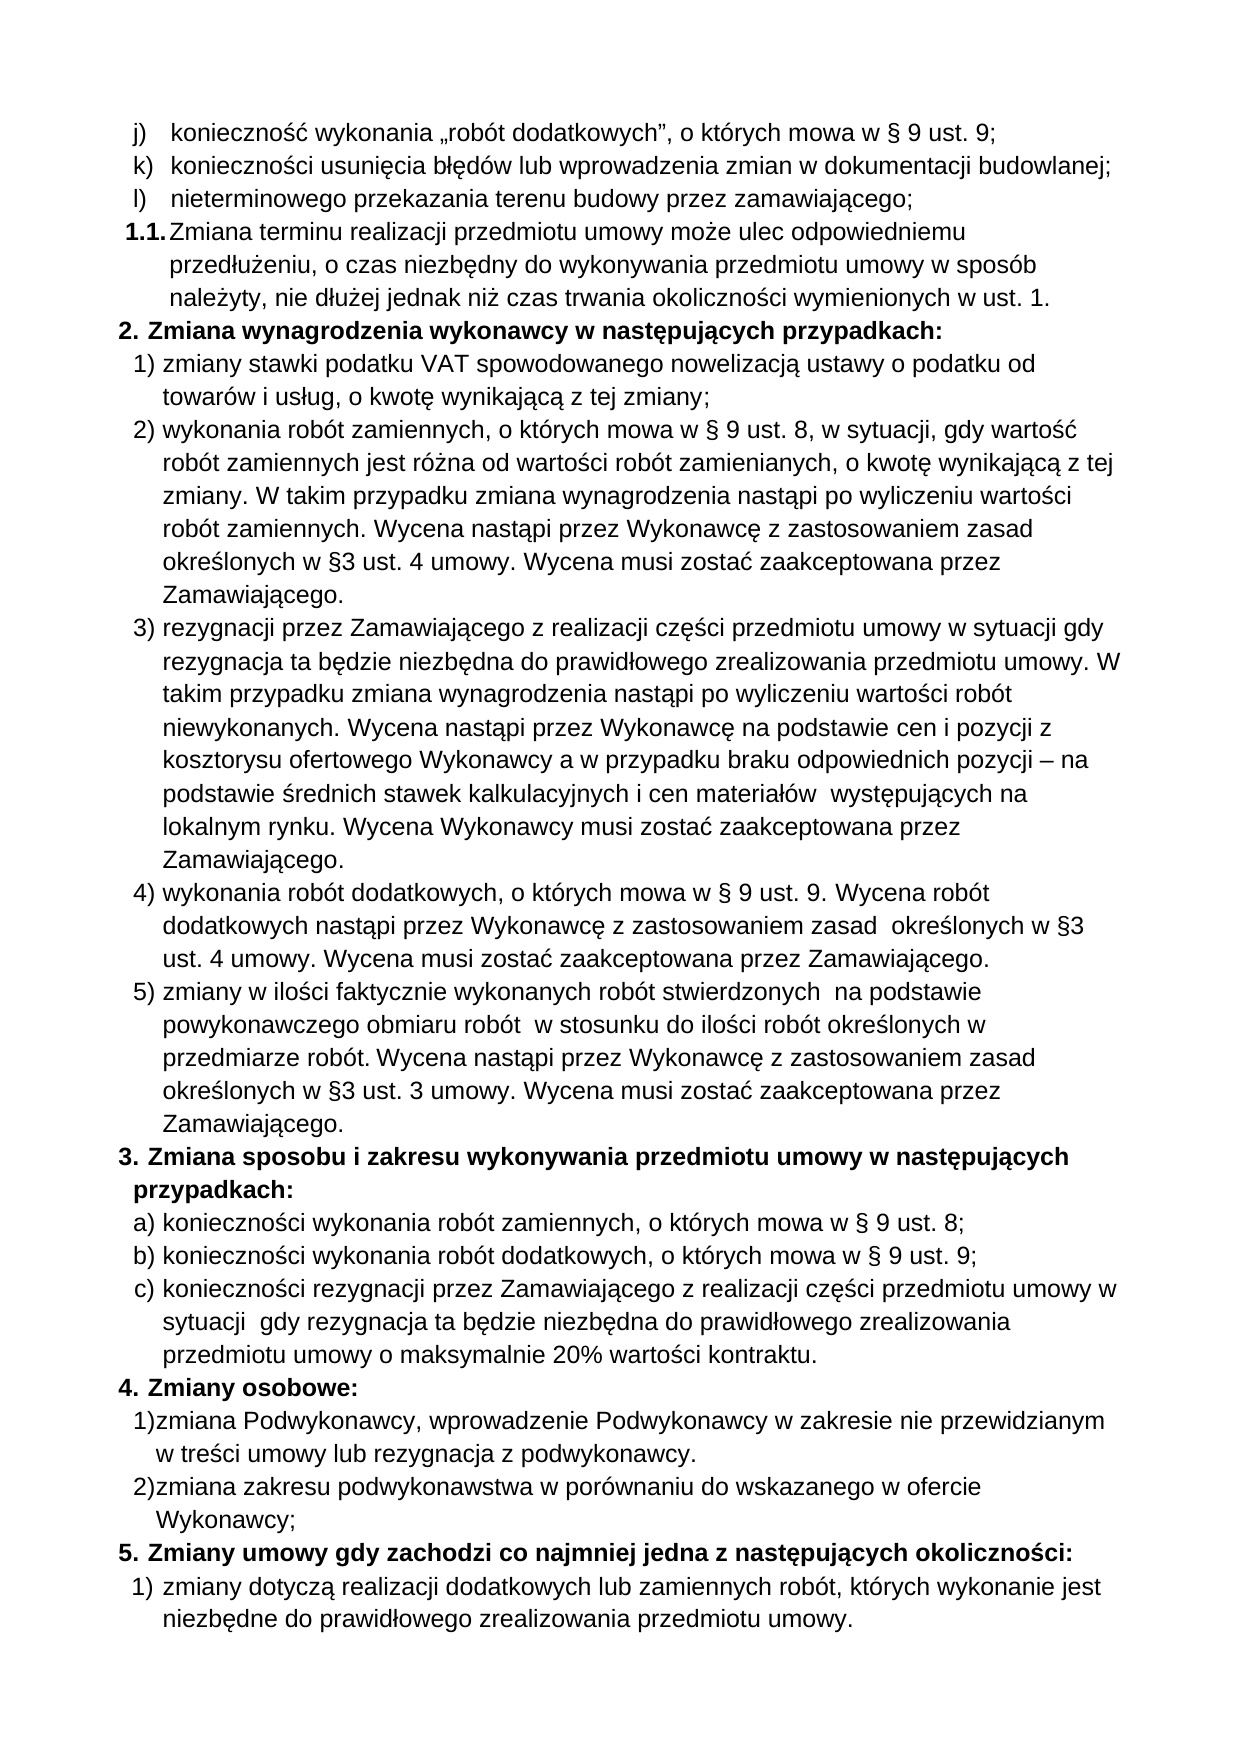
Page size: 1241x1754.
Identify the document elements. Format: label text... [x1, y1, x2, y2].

list wykonania robót dodatkowych, o których mowa w § 9 ust. 9. Wycena robót dodatkowych nastąpi przez Wykonawcę z zastosowaniem zasad określonych w §3 ust. 4 umowy. Wycena musi zostać zaakceptowana przez Zamawiającego. [133, 878, 1122, 972]
list Zmiana sposobu i zakresu wykonywania przedmiotu umowy w następujących przypadkach: [118, 1142, 1122, 1204]
list wykonania robót zamiennych, o których mowa w § 9 ust. 8, w sytuacji, gdy wartość robót zamiennych jest różna od wartości robót zamienianych, o kwotę wynikającą z tej zmiany. W takim przypadku zmiana wynagrodzenia nastąpi po wyliczeniu wartości robót zamiennych. Wycena nastąpi przez Wykonawcę z zastosowaniem zasad określonych w §3 ust. 4 umowy. Wycena musi zostać zaakceptowana przez Zamawiającego. [133, 415, 1122, 609]
list rezygnacji przez Zamawiającego z realizacji części przedmiotu umowy w sytuacji gdy rezygnacja ta będzie niezbędna do prawidłowego zrealizowania przedmiotu umowy. W takim przypadku zmiana wynagrodzenia nastąpi po wyliczeniu wartości robót niewykonanych. Wycena nastąpi przez Wykonawcę na podstawie cen i pozycji z kosztorysu ofertowego Wykonawcy a w przypadku braku odpowiednich pozycji – na podstawie średnich stawek kalkulacyjnych i cen materiałów występujących na lokalnym rynku. Wycena Wykonawcy musi zostać zaakceptowana przez Zamawiającego. [133, 613, 1122, 873]
list zmiana zakresu podwykonawstwa w porównaniu do wskazanego w ofercie Wykonawcy; [133, 1472, 1122, 1534]
list zmiany dotyczą realizacji dodatkowych lub zamiennych robót, których wykonanie jest niezbędne do prawidłowego zrealizowania przedmiotu umowy. [131, 1571, 1122, 1633]
list nieterminowego przekazania terenu budowy przez zamawiającego; [133, 184, 1122, 213]
list zmiany w ilości faktycznie wykonanych robót stwierdzonych na podstawie powykonawczego obmiaru robót w stosunku do ilości robót określonych w przedmiarze robót. Wycena nastąpi przez Wykonawcę z zastosowaniem zasad określonych w §3 ust. 3 umowy. Wycena musi zostać zaakceptowana przez Zamawiającego. [133, 977, 1122, 1138]
list Zmiana terminu realizacji przedmiotu umowy może ulec odpowiedniemu przedłużeniu, o czas niezbędny do wykonywania przedmiotu umowy w sposób należyty, nie dłużej jednak niż czas trwania okoliczności wymienionych w ust. 1. [125, 217, 1122, 312]
list konieczności usunięcia błędów lub wprowadzenia zmian w dokumentacji budowlanej; [133, 151, 1122, 180]
list Zmiany osobowe: [118, 1373, 1122, 1402]
list zmiana Podwykonawcy, wprowadzenie Podwykonawcy w zakresie nie przewidzianym w treści umowy lub rezygnacja z podwykonawcy. [133, 1406, 1122, 1468]
list konieczności wykonania robót zamiennych, o których mowa w § 9 ust. 8; [133, 1208, 1122, 1237]
list zmiany stawki podatku VAT spowodowanego nowelizacją ustawy o podatku od towarów i usług, o kwotę wynikającą z tej zmiany; [133, 349, 1122, 411]
list konieczności wykonania robót dodatkowych, o których mowa w § 9 ust. 9; [133, 1241, 1122, 1270]
list konieczności rezygnacji przez Zamawiającego z realizacji części przedmiotu umowy w sytuacji gdy rezygnacja ta będzie niezbędna do prawidłowego zrealizowania przedmiotu umowy o maksymalnie 20% wartości kontraktu. [134, 1274, 1122, 1369]
list konieczność wykonania „robót dodatkowych”, o których mowa w § 9 ust. 9; [133, 118, 1122, 147]
list Zmiana wynagrodzenia wykonawcy w następujących przypadkach: [118, 316, 1122, 345]
list Zmiany umowy gdy zachodzi co najmniej jedna z następujących okoliczności: [118, 1538, 1122, 1567]
